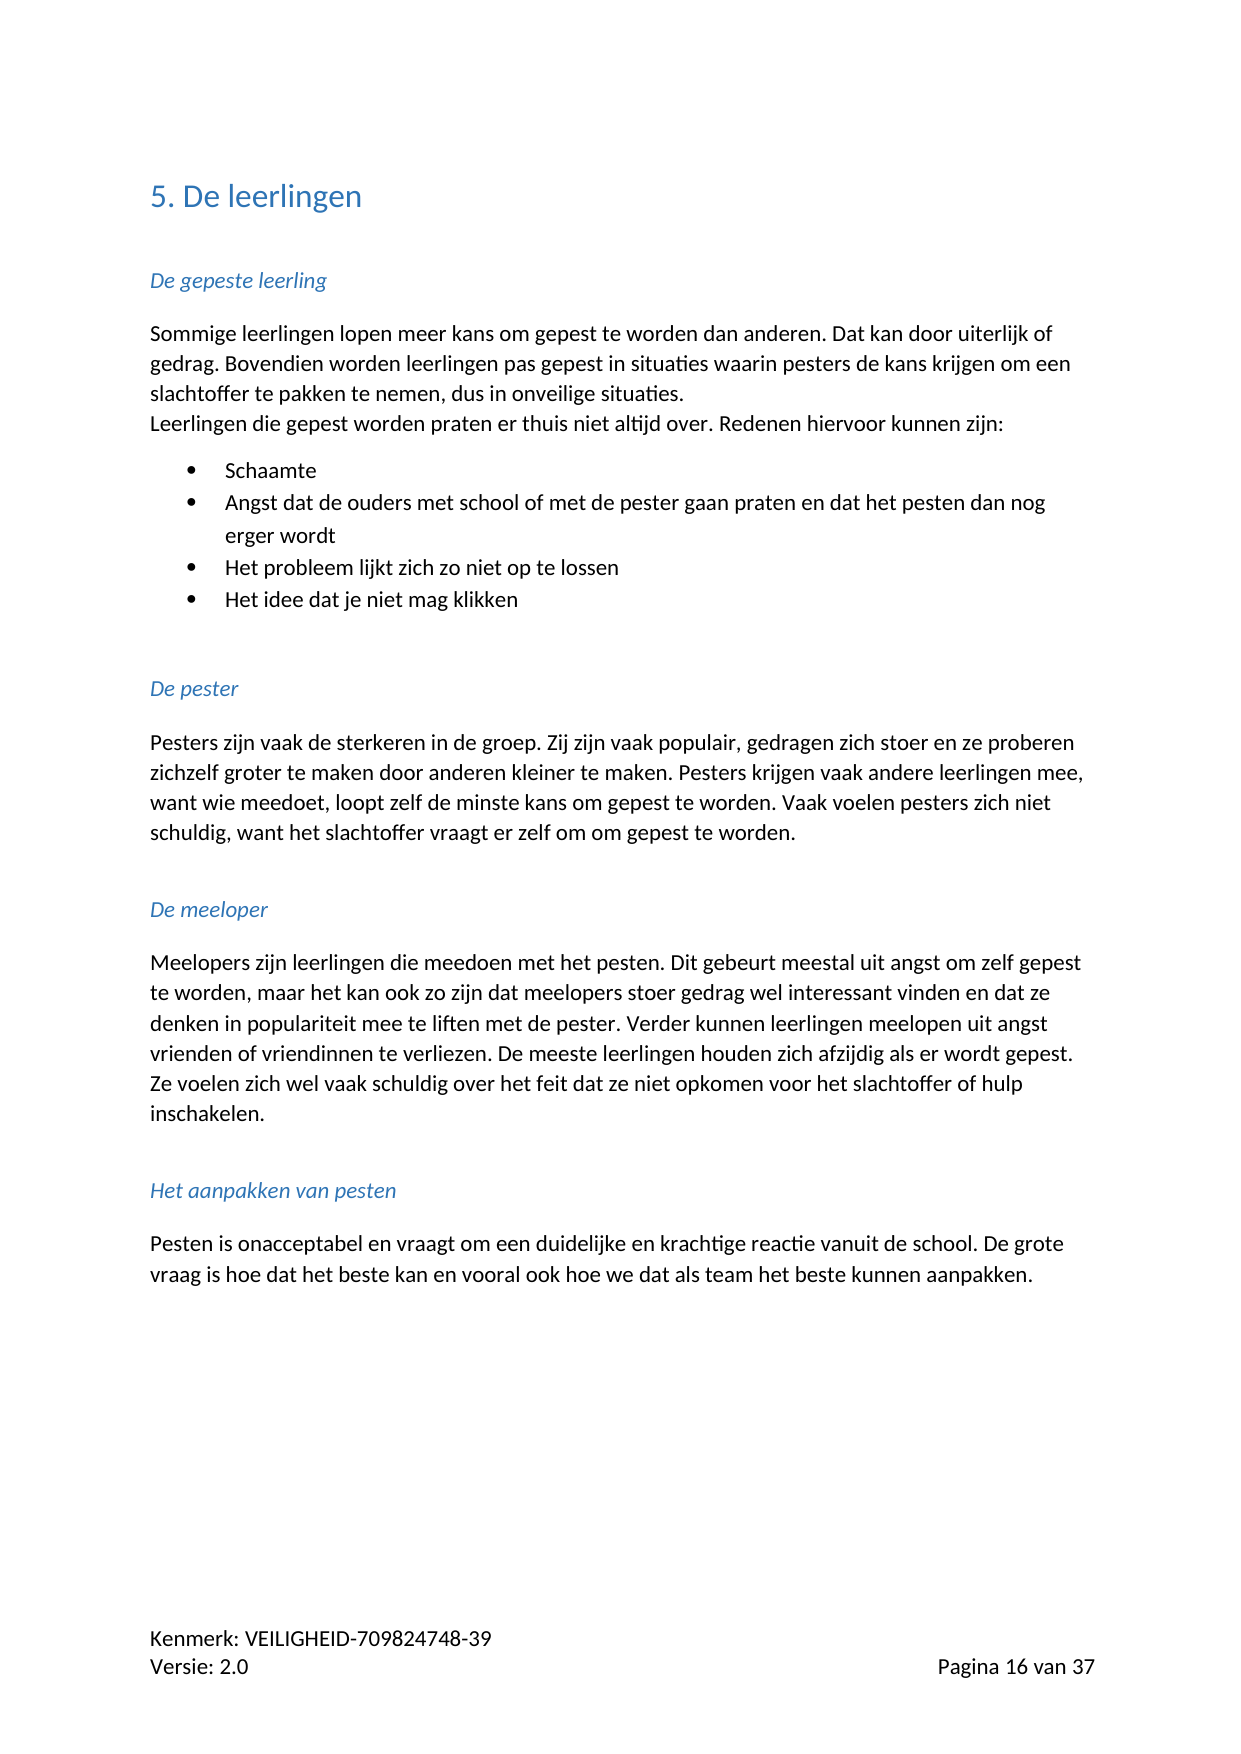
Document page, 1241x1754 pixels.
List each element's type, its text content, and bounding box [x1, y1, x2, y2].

text Pesters zijn vaak de sterkeren in de groep. Zij zijn vaak populair, gedragen zich stoer en ze proberen zichzelf groter te maken door anderen kleiner te maken. Pesters krijgen vaak andere leerlingen mee, want wie meedoet, loopt zelf de minste kans om gepest te worden. Vaak voelen pesters zich niet schuldig, want het slachtoffer vraagt er zelf om om gepest te worden. [150, 728, 1090, 876]
subtitle 5. De leerlingen [150, 175, 1090, 216]
list Het probleem lijkt zich zo niet op te lossen [187, 553, 1090, 581]
text Het aanpakken van pesten [150, 1176, 1090, 1204]
list Angst dat de ouders met school of met de pester gaan praten en dat het pesten dan nog erger wordt [187, 488, 1090, 549]
list Het idee dat je niet mag klikken [187, 585, 1090, 649]
list Schaamte [187, 456, 1090, 484]
text De gepeste leerling [150, 266, 1090, 294]
text De pester [150, 674, 1090, 703]
text De meeloper [150, 895, 1090, 923]
text Pesten is onacceptabel en vraagt om een duidelijke en krachtige reactie vanuit de school. De grote vraag is hoe dat het beste kan en vooral ook hoe we dat als team het beste kunnen aanpakken. [150, 1229, 1090, 1288]
text Meelopers zijn leerlingen die meedoen met het pesten. Dit gebeurt meestal uit angst om zelf gepest te worden, maar het kan ook zo zijn dat meelopers stoer gedrag wel interessant vinden en dat ze denken in populariteit mee te liften met de pester. Verder kunnen leerlingen meelopen uit angst vrienden of vriendinnen te verliezen. De meeste leerlingen houden zich afzijdig als er wordt gepest. Ze voelen zich wel vaak schuldig over het feit dat ze niet opkomen voor het slachtoffer of hulp inschakelen. [150, 948, 1090, 1158]
text Sommige leerlingen lopen meer kans om gepest te worden dan anderen. Dat kan door uiterlijk of gedrag. Bovendien worden leerlingen pas gepest in situaties waarin pesters de kans krijgen om een slachtoffer te pakken te nemen, dus in onveilige situaties. Leerlingen die gepest worden praten er thuis niet altijd over. Redenen hiervoor kunnen zijn: [150, 319, 1090, 437]
